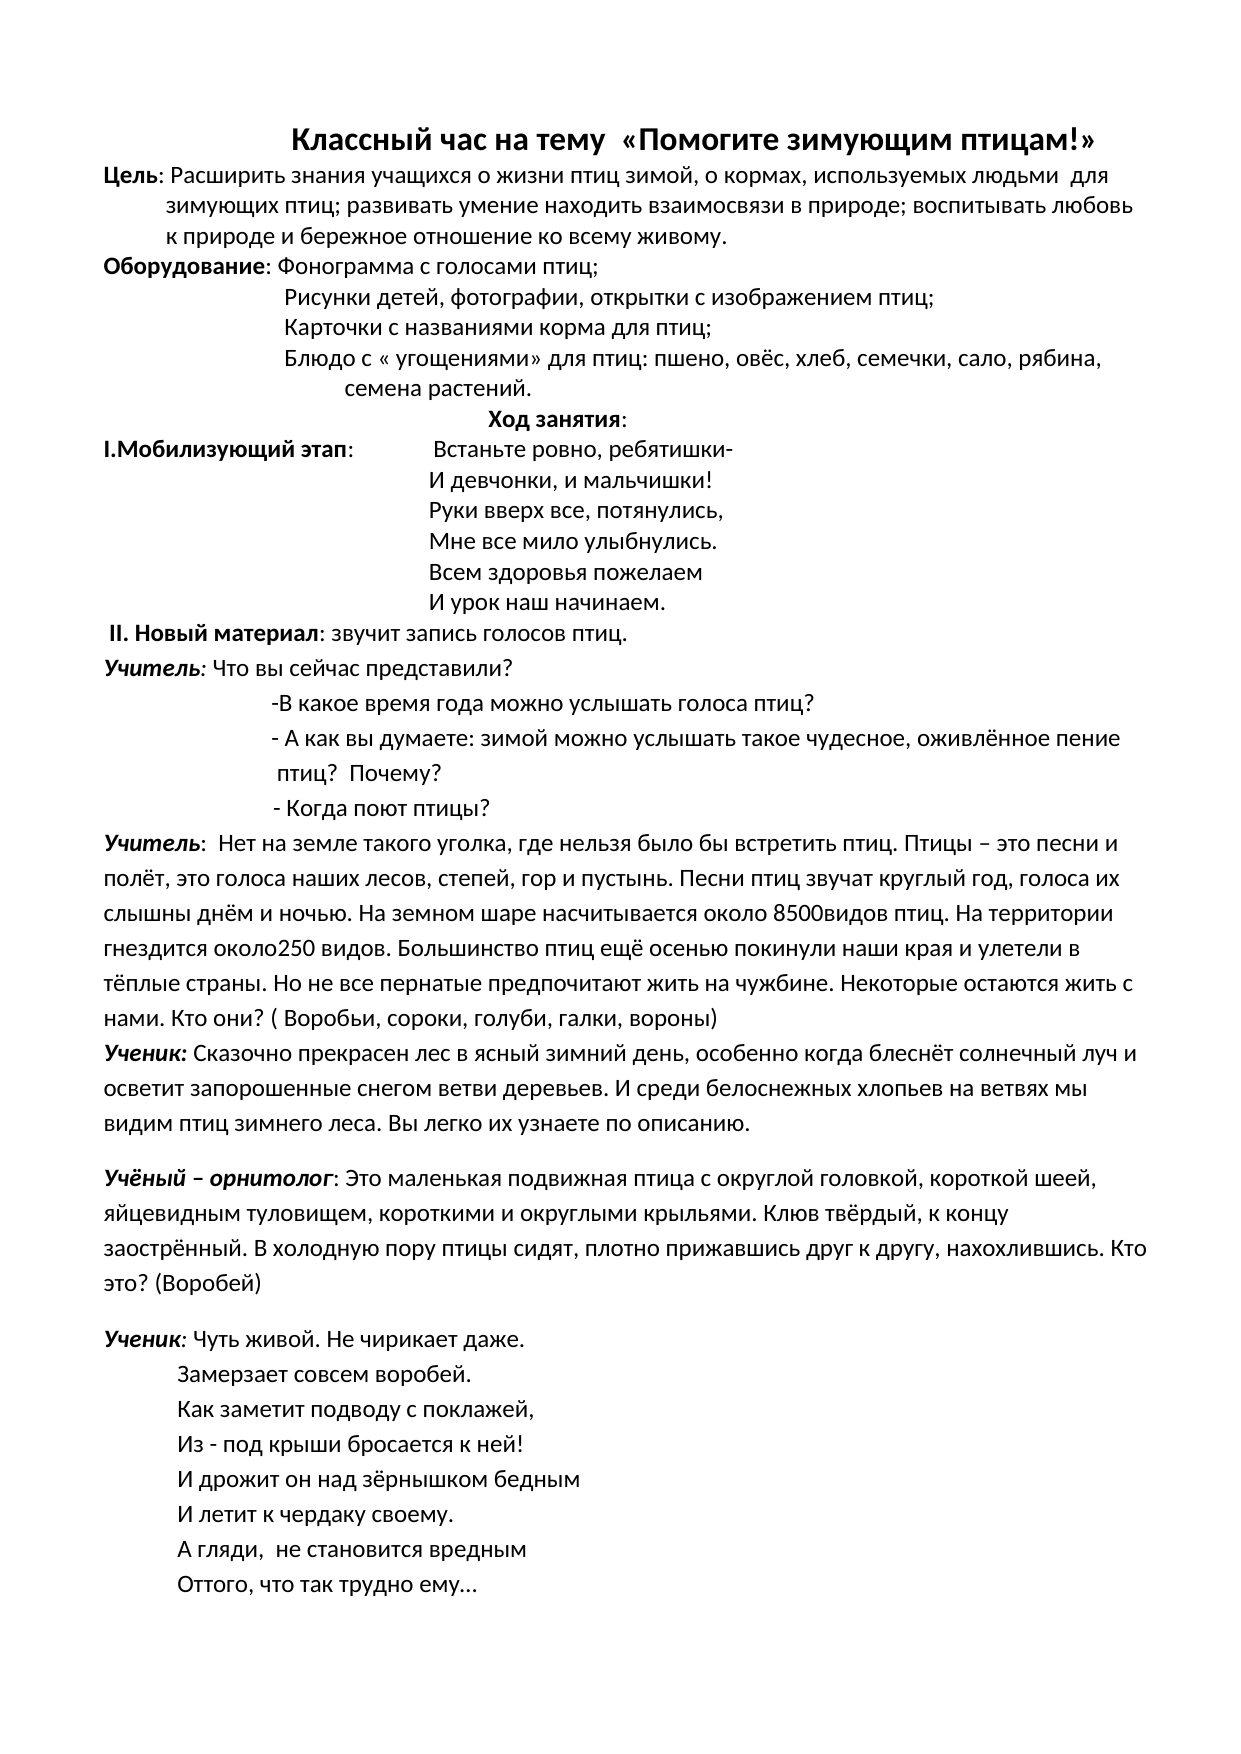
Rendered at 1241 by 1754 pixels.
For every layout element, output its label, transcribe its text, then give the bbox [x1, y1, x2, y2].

text Ученик: Сказочно прекрасен лес в ясный зимний день, особенно когда блеснёт солнечный луч и осветит запорошенные снегом ветви деревьев. И среди белоснежных хлопьев на ветвях мы видим птиц зимнего леса. Вы легко их узнаете по описанию. [103, 1037, 1152, 1137]
text -В какое время года можно услышать голоса птиц? [103, 687, 1152, 717]
text Классный час на тему «Помогите зимующим птицам!» [103, 118, 1152, 159]
text Учитель: Что вы сейчас представили? [103, 652, 1152, 682]
text зимующих птиц; развивать умение находить взаимосвязи в природе; воспитывать любовь [103, 189, 1152, 220]
text Оборудование: Фонограмма с голосами птиц; [103, 250, 1152, 281]
text - Когда поют птицы? [103, 792, 1152, 822]
text Всем здоровья пожелаем [103, 556, 1152, 586]
text к природе и бережное отношение ко всему живому. [103, 220, 1152, 250]
text семена растений. [103, 372, 1152, 403]
text Рисунки детей, фотографии, открытки с изображением птиц; [103, 281, 1152, 311]
text II. Новый материал: звучит запись голосов птиц. [103, 617, 1152, 647]
text Ученик: Чуть живой. Не чирикает даже. [103, 1323, 1152, 1354]
text А гляди, не становится вредным [103, 1533, 1152, 1564]
text И урок наш начинаем. [103, 586, 1152, 617]
text птиц? Почему? [103, 757, 1152, 787]
text - А как вы думаете: зимой можно услышать такое чудесное, оживлённое пение [103, 722, 1152, 752]
text Замерзает совсем воробей. [103, 1358, 1152, 1389]
text Из - под крыши бросается к ней! [103, 1428, 1152, 1459]
text Как заметит подводу с поклажей, [103, 1393, 1152, 1424]
text И летит к чердаку своему. [103, 1498, 1152, 1529]
text И девчонки, и мальчишки! [103, 464, 1152, 494]
text Руки вверх все, потянулись, [103, 494, 1152, 525]
text И дрожит он над зёрнышком бедным [103, 1463, 1152, 1494]
text Ход занятия: [103, 403, 1152, 433]
text Блюдо с « угощениями» для птиц: пшено, овёс, хлеб, семечки, сало, рябина, [103, 342, 1152, 372]
text Цель: Расширить знания учащихся о жизни птиц зимой, о кормах, используемых людьми для [103, 159, 1152, 189]
text Мне все мило улыбнулись. [103, 525, 1152, 556]
text Учитель: Нет на земле такого уголка, где нельзя было бы встретить птиц. Птицы – это песни и полёт, это голоса наших лесов, степей, гор и пустынь. Песни птиц звучат круглый год, голоса их слышны днём и ночью. На земном шаре насчитывается около 8500видов птиц. На территории гнездится около250 видов. Большинство птиц ещё осенью покинули наши края и улетели в тёплые страны. Но не все пернатые предпочитают жить на чужбине. Некоторые остаются жить с нами. Кто они? ( Воробьи, сороки, голуби, галки, вороны) [103, 827, 1152, 1032]
text I.Мобилизующий этап: Встаньте ровно, ребятишки- [103, 433, 1152, 464]
text Учёный – орнитолог: Это маленькая подвижная птица с округлой головкой, короткой шеей, яйцевидным туловищем, короткими и округлыми крыльями. Клюв твёрдый, к концу заострённый. В холодную пору птицы сидят, плотно прижавшись друг к другу, нахохлившись. Кто это? (Воробей) [103, 1162, 1152, 1298]
text Оттого, что так трудно ему… [103, 1568, 1152, 1599]
text Карточки с названиями корма для птиц; [103, 311, 1152, 342]
